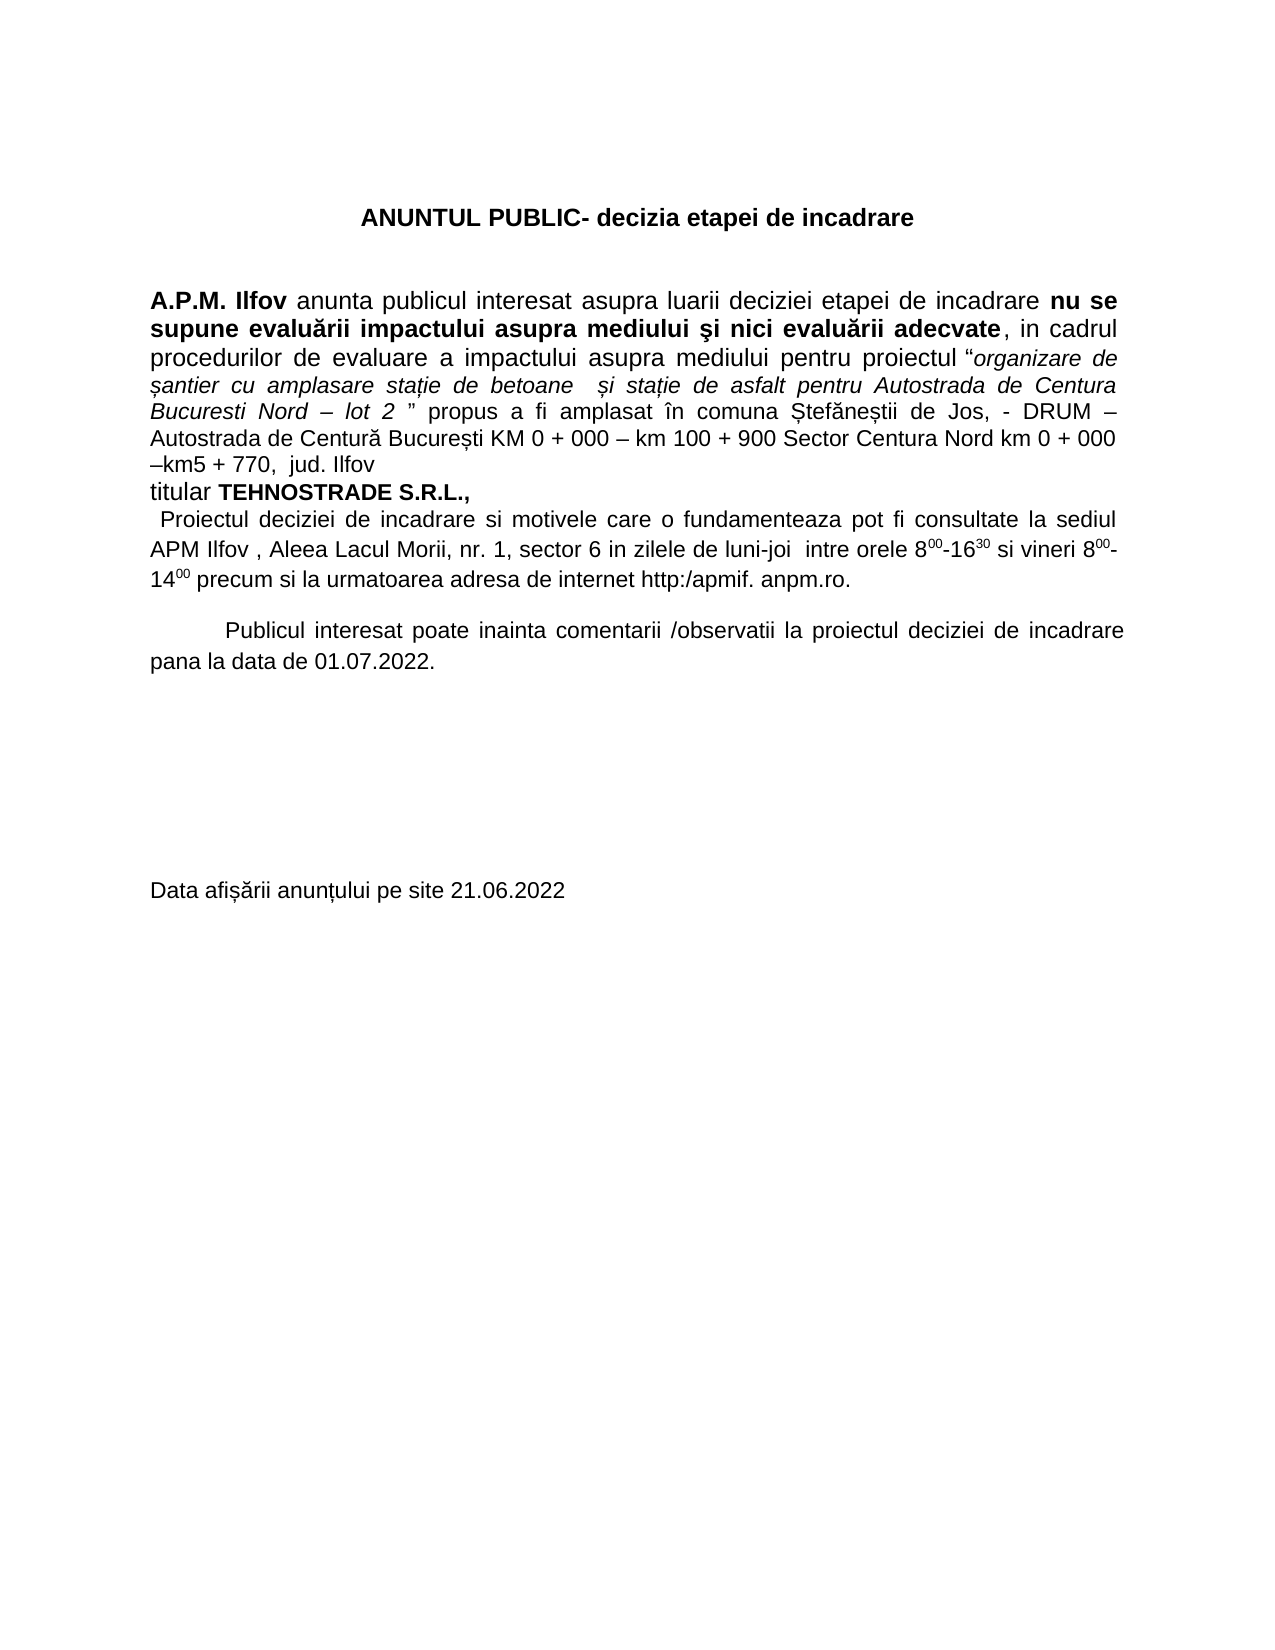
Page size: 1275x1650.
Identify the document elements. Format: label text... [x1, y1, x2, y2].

text Data afișării anunțului pe site 21.06.2022 [150, 877, 1125, 903]
text A.P.M. Ilfov anunta publicul interesat asupra luarii deciziei etapei de incadrare nu se supune evaluării impactului asupra mediului şi nici evaluării adecvate, in cadrul procedurilor de evaluare a impactului asupra mediului pentru proiectul “organizare de șantier cu amplasare stație de betoane și stație de asfalt pentru Autostrada de Centura Bucuresti Nord – lot 2 ” propus a fi amplasat în comuna Ștefăneștii de Jos, - DRUM – Autostrada de Centură București KM 0 + 000 – km 100 + 900 Sector Centura Nord km 0 + 000 –km5 + 770, jud. Ilfov [150, 286, 1118, 477]
text titular TEHNOSTRADE S.R.L., [150, 477, 1118, 506]
text Proiectul deciziei de incadrare si motivele care o fundamenteaza pot fi consultate la sediul APM Ilfov , Aleea Lacul Morii, nr. 1, sector 6 in zilele de luni-joi intre orele 800-1630 si vineri 800-1400 precum si la urmatoarea adresa de internet http:/apmif. anpm.ro. [150, 506, 1118, 593]
title ANUNTUL PUBLIC- decizia etapei de incadrare [150, 203, 1125, 232]
text Publicul interesat poate inainta comentarii /observatii la proiectul deciziei de incadrare pana la data de 01.07.2022. [150, 617, 1125, 674]
